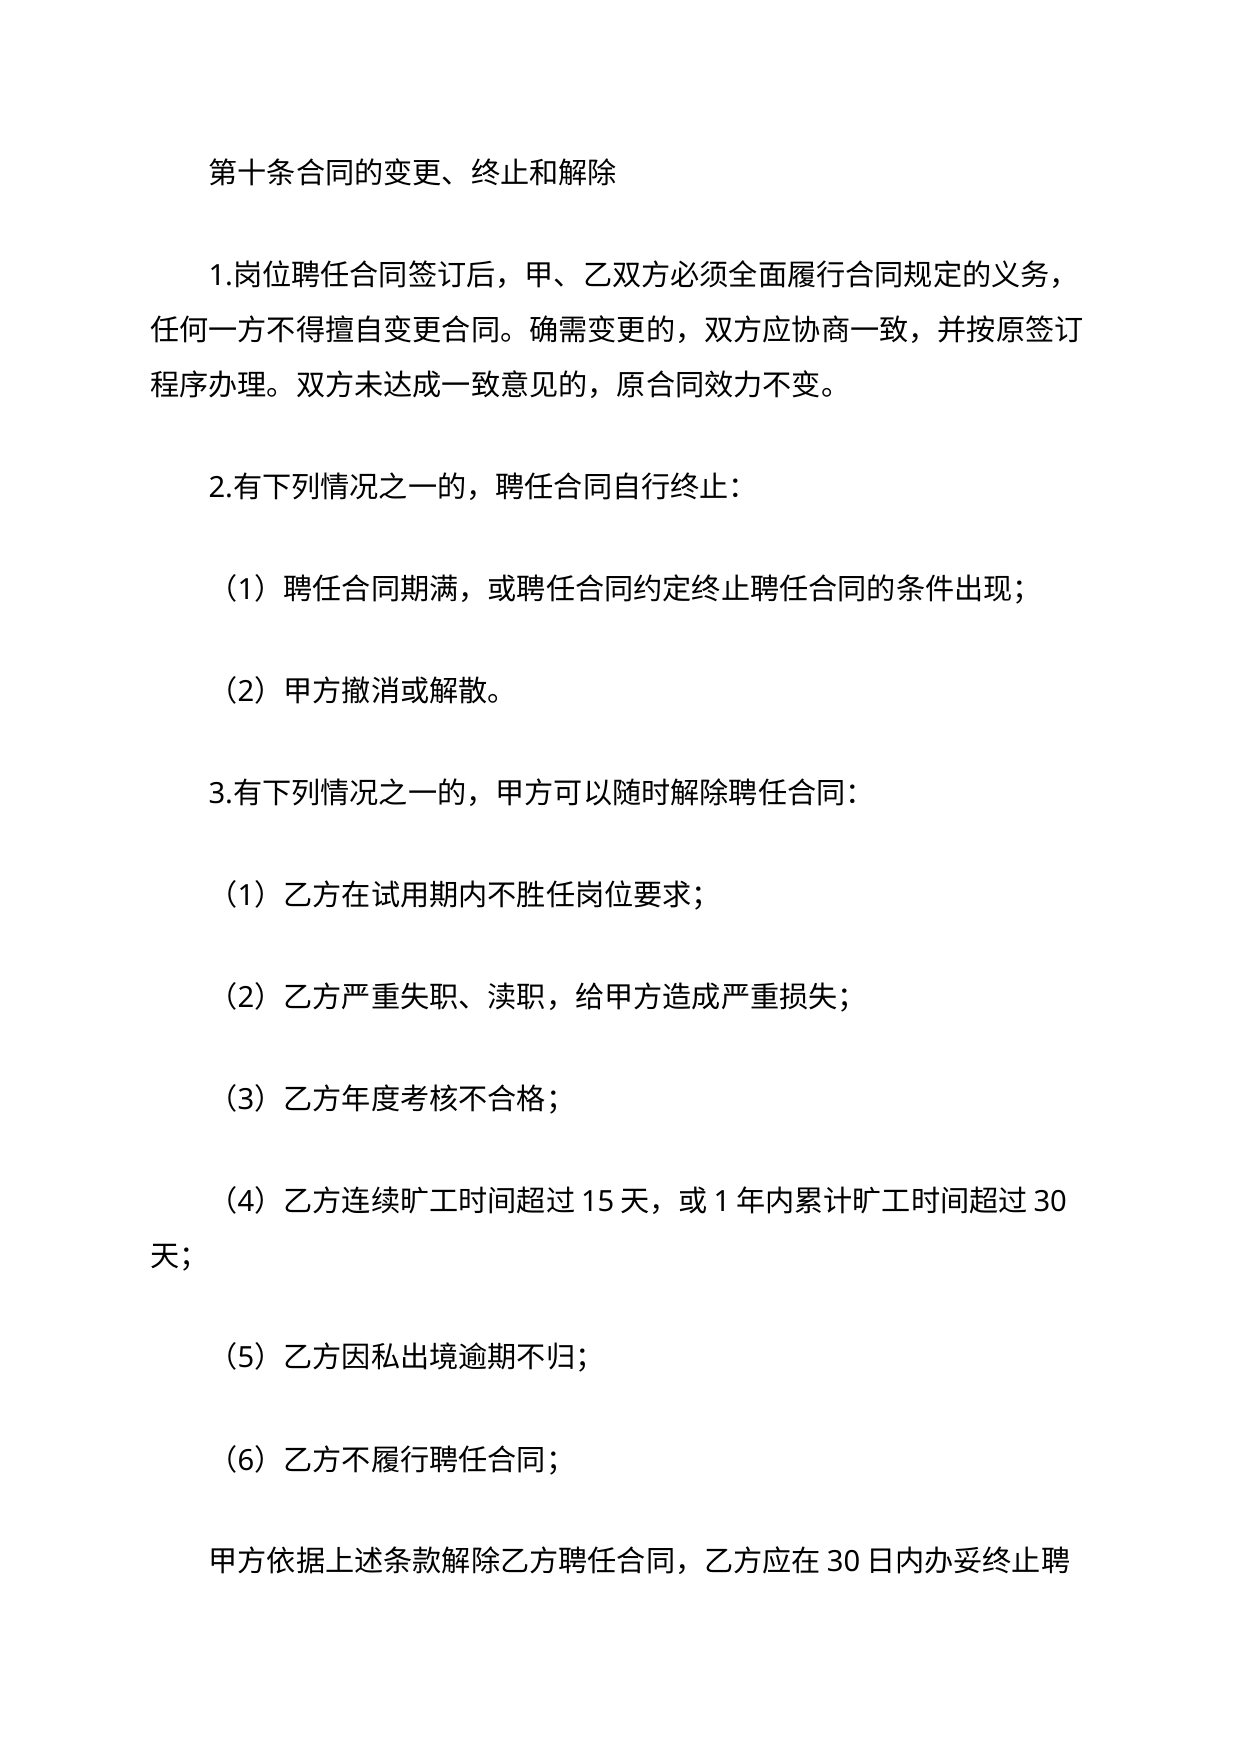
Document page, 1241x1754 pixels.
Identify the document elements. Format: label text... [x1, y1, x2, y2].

text （2）乙方严重失职、渎职，给甲方造成严重损失； [150, 973, 1090, 1016]
text （4）乙方连续旷工时间超过15天，或1年内累计旷工时间超过30天； [150, 1177, 1090, 1274]
text （6）乙方不履行聘任合同； [150, 1436, 1090, 1478]
text （5）乙方因私出境逾期不归； [150, 1334, 1090, 1376]
text （1）聘任合同期满，或聘任合同约定终止聘任合同的条件出现； [150, 565, 1090, 608]
text 第十条合同的变更、终止和解除 [150, 150, 1090, 192]
text （3）乙方年度考核不合格； [150, 1075, 1090, 1118]
text 3.有下列情况之一的，甲方可以随时解除聘任合同： [150, 769, 1090, 812]
text （2）甲方撤消或解散。 [150, 667, 1090, 710]
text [150, 1538, 1090, 1580]
text 1.岗位聘任合同签订后，甲、乙双方必须全面履行合同规定的义务，任何一方不得擅自变更合同。确需变更的，双方应协商一致，并按原签订程序办理。双方未达成一致意见的，原合同效力不变。 [150, 252, 1090, 404]
text 2.有下列情况之一的，聘任合同自行终止： [150, 463, 1090, 506]
text （1）乙方在试用期内不胜任岗位要求； [150, 871, 1090, 914]
